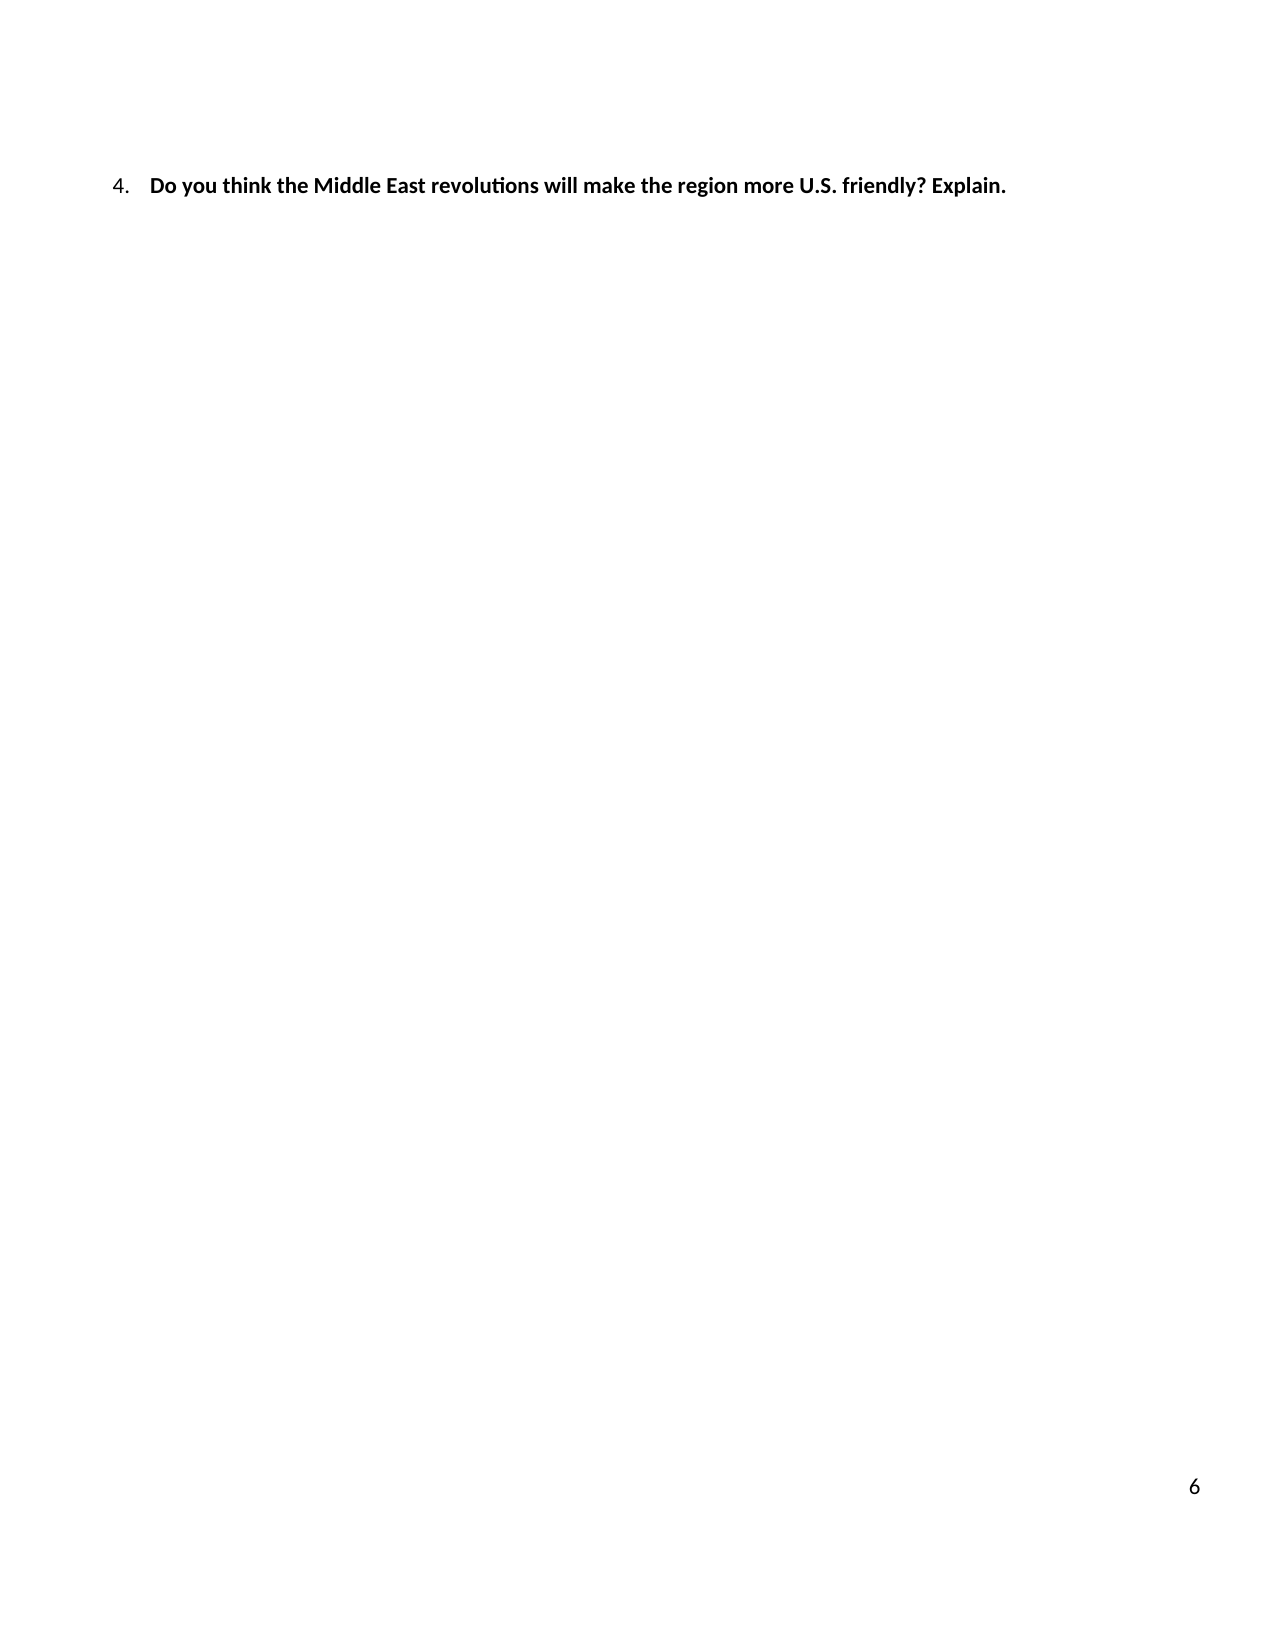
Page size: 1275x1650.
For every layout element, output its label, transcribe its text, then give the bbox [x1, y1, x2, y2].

list Do you think the Middle East revolutions will make the region more U.S. friendly? Explain. [112, 172, 1200, 199]
